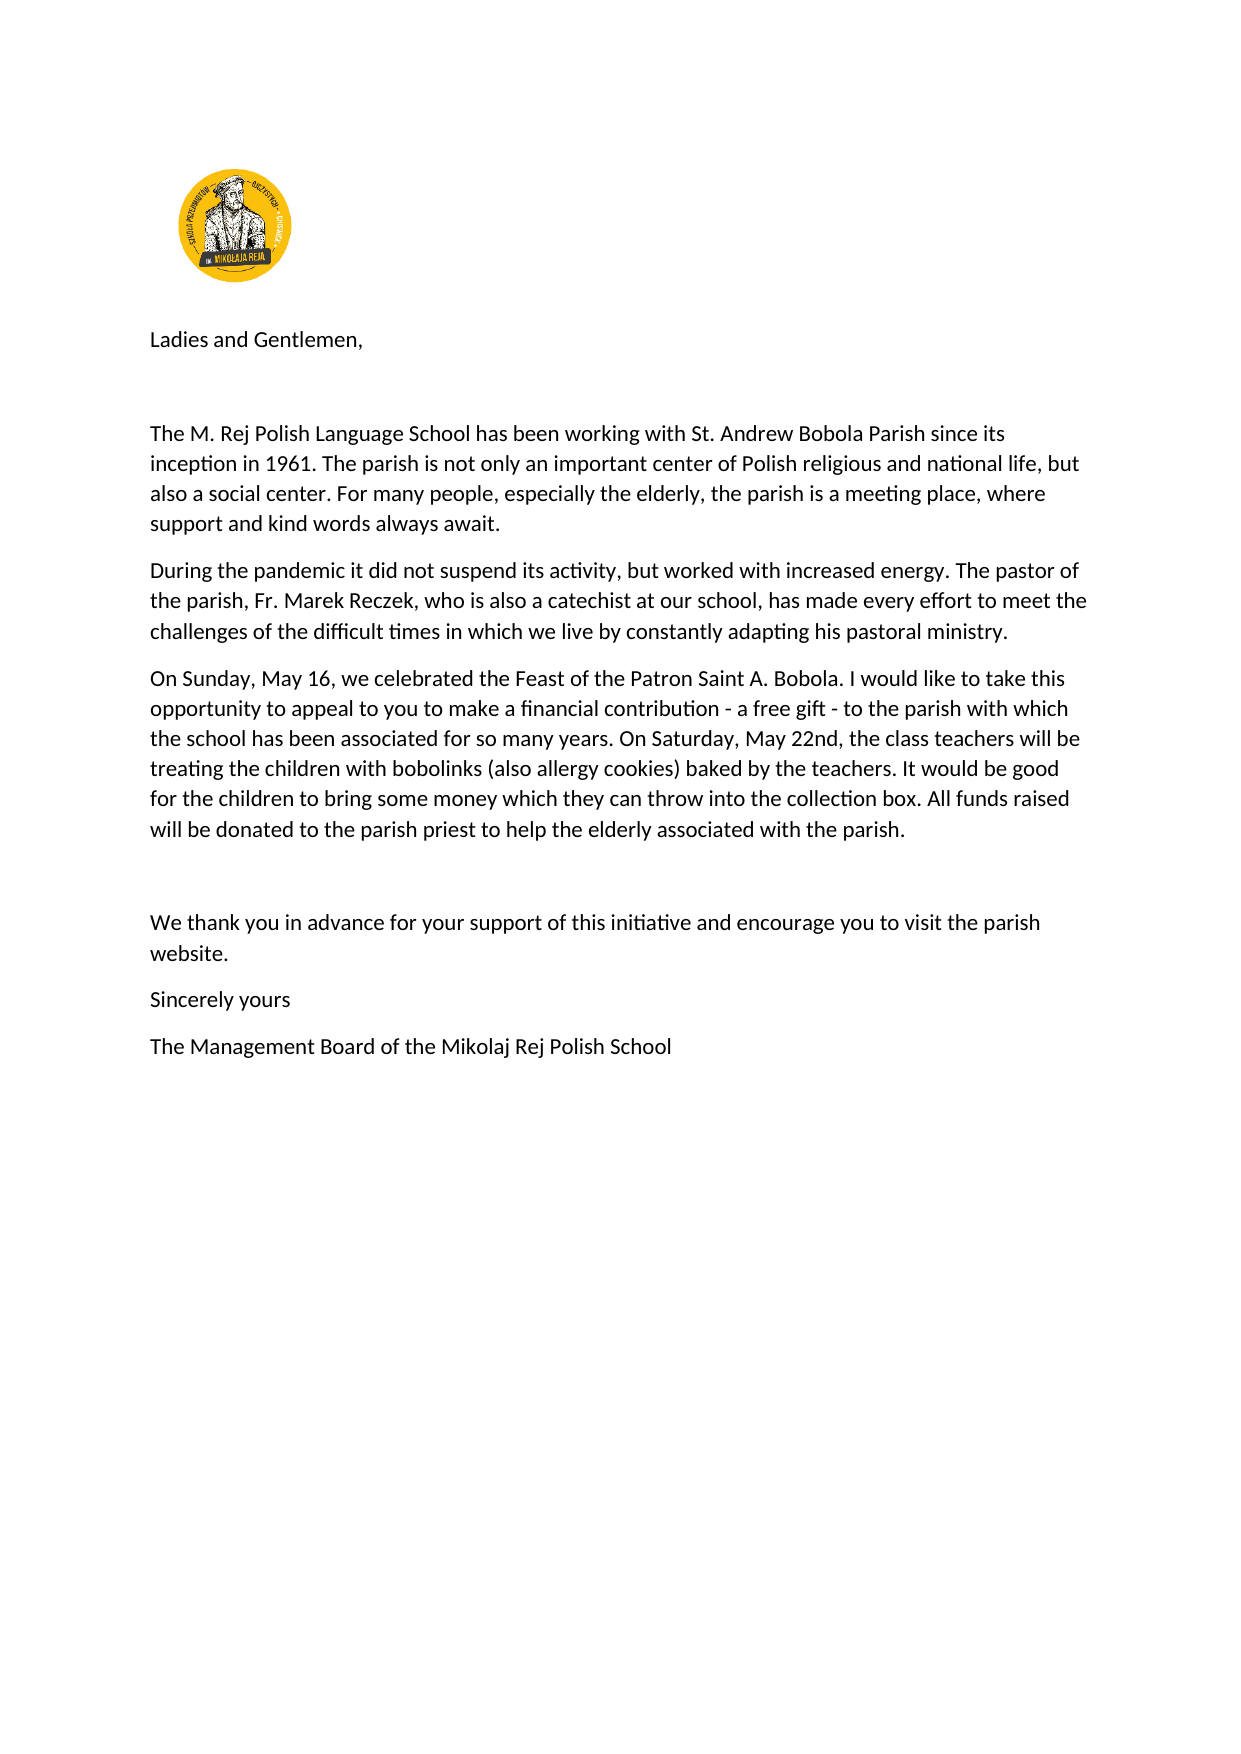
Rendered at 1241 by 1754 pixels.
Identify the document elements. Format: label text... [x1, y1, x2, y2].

text The Management Board of the Mikolaj Rej Polish School [150, 1032, 1090, 1061]
text On Sunday, May 16, we celebrated the Feast of the Patron Saint A. Bobola. I would like to take this opportunity to appeal to you to make a financial contribution - a free gift - to the parish with which the school has been associated for so many years. On Saturday, May 22nd, the class teachers will be treating the children with bobolinks (also allergy cookies) baked by the teachers. It would be good for the children to bring some money which they can throw into the collection box. All funds raised will be donated to the parish priest to help the elderly associated with the parish. [150, 664, 1090, 843]
text The M. Rej Polish Language School has been working with St. Andrew Bobola Parish since its inception in 1961. The parish is not only an important center of Polish religious and national life, but also a social center. For many people, especially the elderly, the parish is a meeting place, where support and kind words always await. [150, 419, 1090, 538]
text Ladies and Gentlemen, [150, 325, 1090, 353]
picture [150, 150, 328, 307]
text Sincerely yours [150, 986, 1090, 1014]
text During the pandemic it did not suspend its activity, but worked with increased energy. The pastor of the parish, Fr. Marek Reczek, who is also a catechist at our school, has made every effort to meet the challenges of the difficult times in which we live by constantly adapting his pastoral ministry. [150, 556, 1090, 645]
text We thank you in advance for your support of this initiative and encourage you to visit the parish website. [150, 908, 1090, 967]
